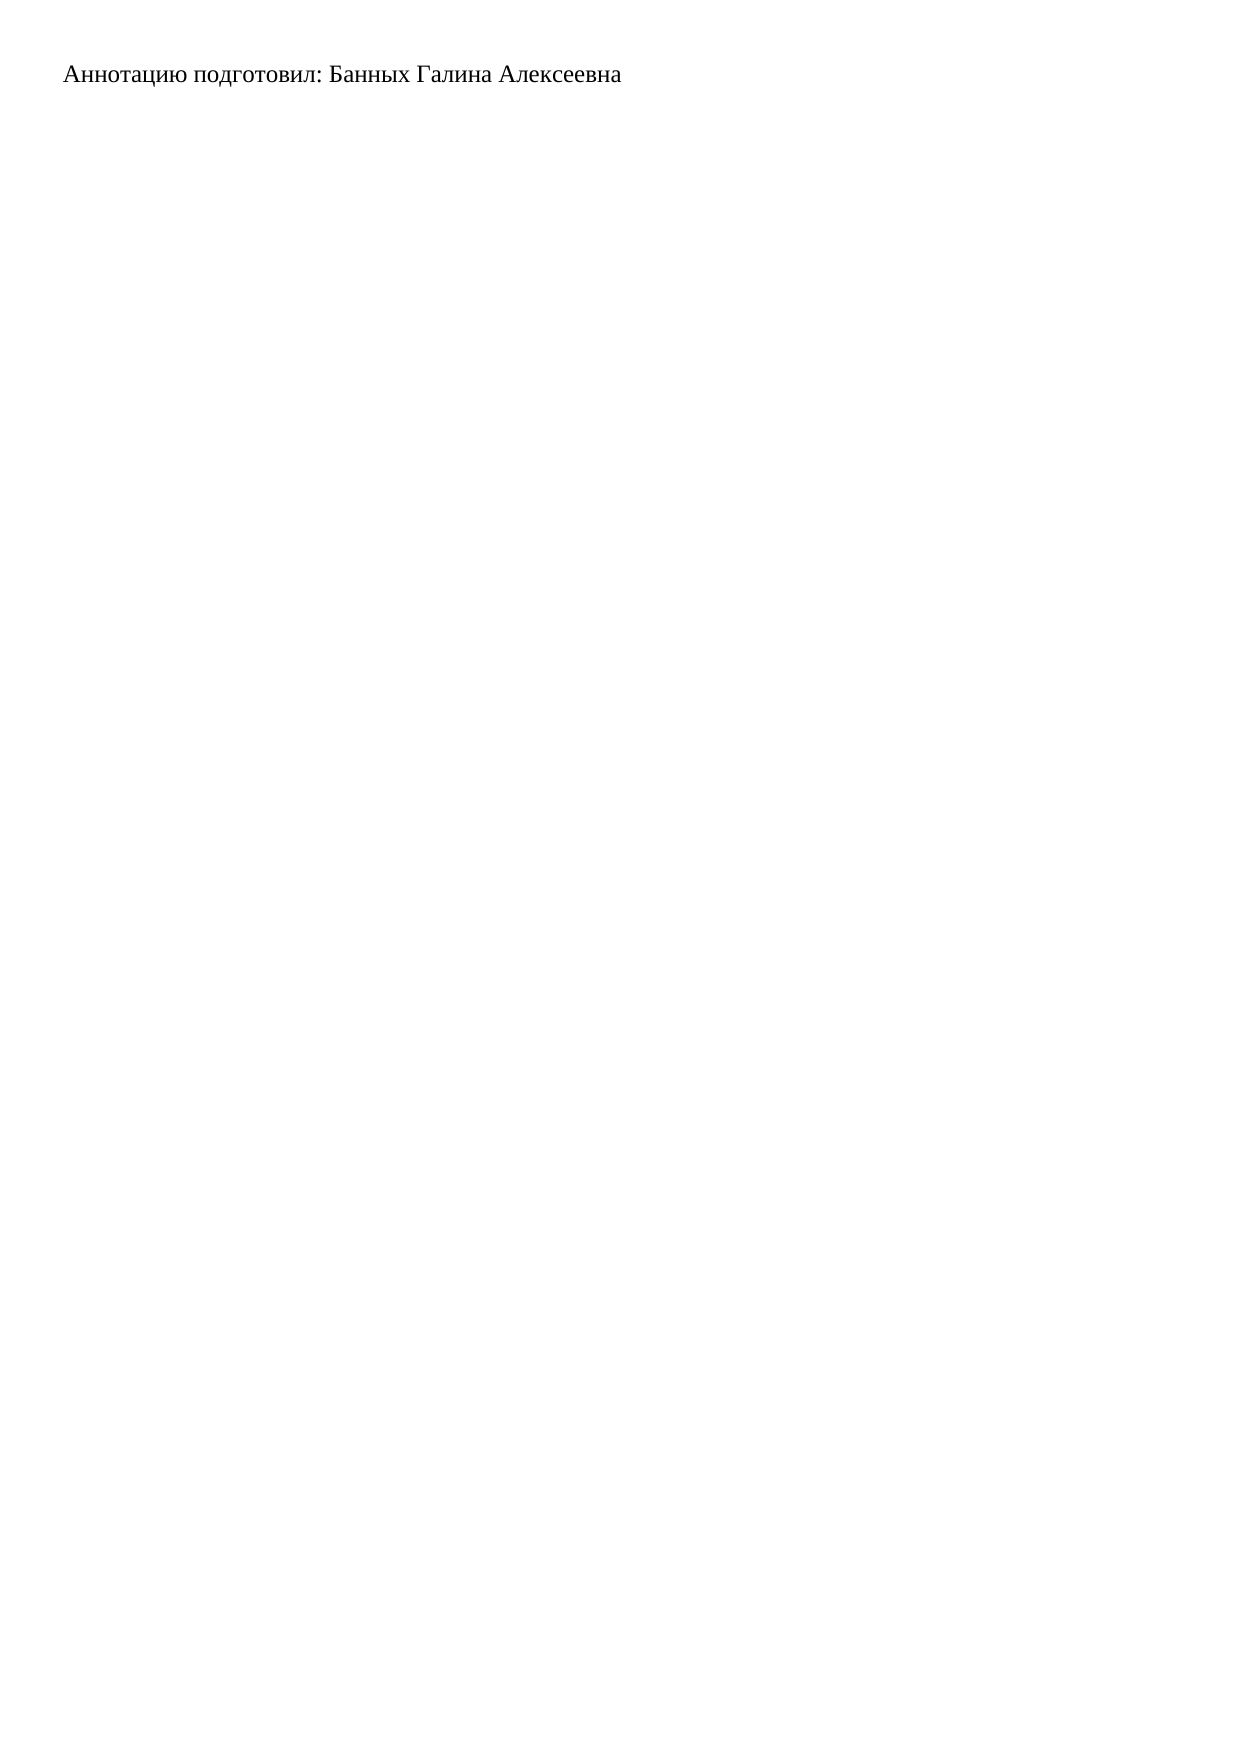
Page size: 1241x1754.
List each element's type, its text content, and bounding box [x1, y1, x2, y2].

table_header Аннотацию подготовил: Банных Галина Алексеевна [59, 59, 1181, 89]
